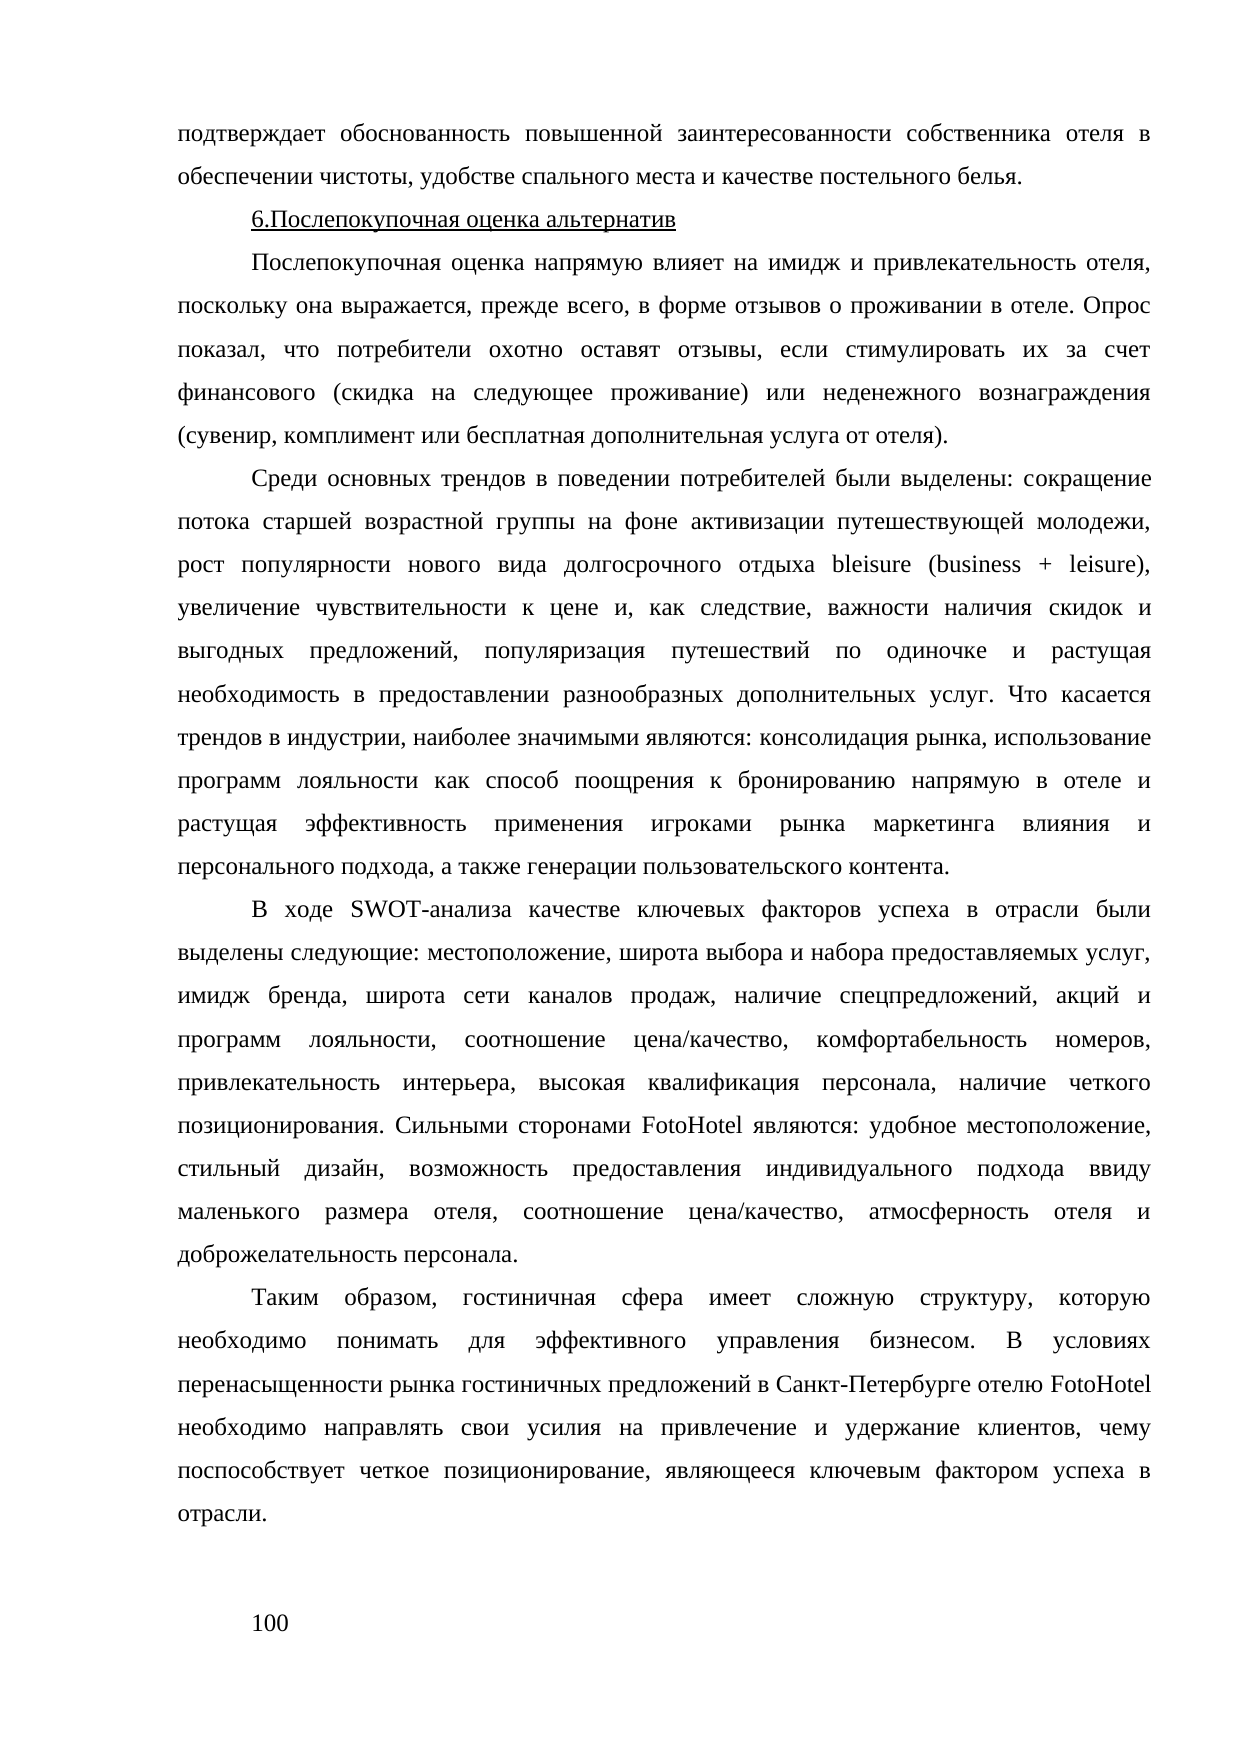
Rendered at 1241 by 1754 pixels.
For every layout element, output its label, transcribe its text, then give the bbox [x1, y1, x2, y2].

text 6.Послепокупочная оценка альтернатив [177, 204, 1152, 233]
text В ходе SWOT-анализа качестве ключевых факторов успеха в отрасли были выделены следующие: местоположение, широта выбора и набора предоставляемых услуг, имидж бренда, широта сети каналов продаж, наличие спецпредложений, акций и программ лояльности, соотношение цена/качество, комфортабельность номеров, привлекательность интерьера, высокая квалификация персонала, наличие четкого позиционирования. Сильными сторонами FotoHotel являются: удобное местоположение, стильный дизайн, возможность предоставления индивидуального подхода ввиду маленького размера отеля, соотношение цена/качество, атмосферность отеля и доброжелательность персонала. [177, 894, 1152, 1268]
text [177, 118, 1152, 190]
text Среди основных трендов в поведении потребителей были выделены: сокращение потока старшей возрастной группы на фоне активизации путешествующей молодежи, рост популярности нового вида долгосрочного отдыха bleisure (business + leisure), увеличение чувствительности к цене и, как следствие, важности наличия скидок и выгодных предложений, популяризация путешествий по одиночке и растущая необходимость в предоставлении разнообразных дополнительных услуг. Что касается трендов в индустрии, наиболее значимыми являются: консолидация рынка, использование программ лояльности как способ поощрения к бронированию напрямую в отеле и растущая эффективность применения игроками рынка маркетинга влияния и персонального подхода, а также генерации пользовательского контента. [177, 463, 1152, 880]
text Таким образом, гостиничная сфера имеет сложную структуру, которую необходимо понимать для эффективного управления бизнесом. В условиях перенасыщенности рынка гостиничных предложений в Санкт-Петербурге отелю FotoHotel необходимо направлять свои усилия на привлечение и удержание клиентов, чему поспособствует четкое позиционирование, являющееся ключевым фактором успеха в отрасли. [177, 1282, 1152, 1527]
text Послепокупочная оценка напрямую влияет на имидж и привлекательность отеля, поскольку она выражается, прежде всего, в форме отзывов о проживании в отеле. Опрос показал, что потребители охотно оставят отзывы, если стимулировать их за счет финансового (скидка на следующее проживание) или неденежного вознаграждения (сувенир, комплимент или бесплатная дополнительная услуга от отеля). [177, 247, 1152, 449]
